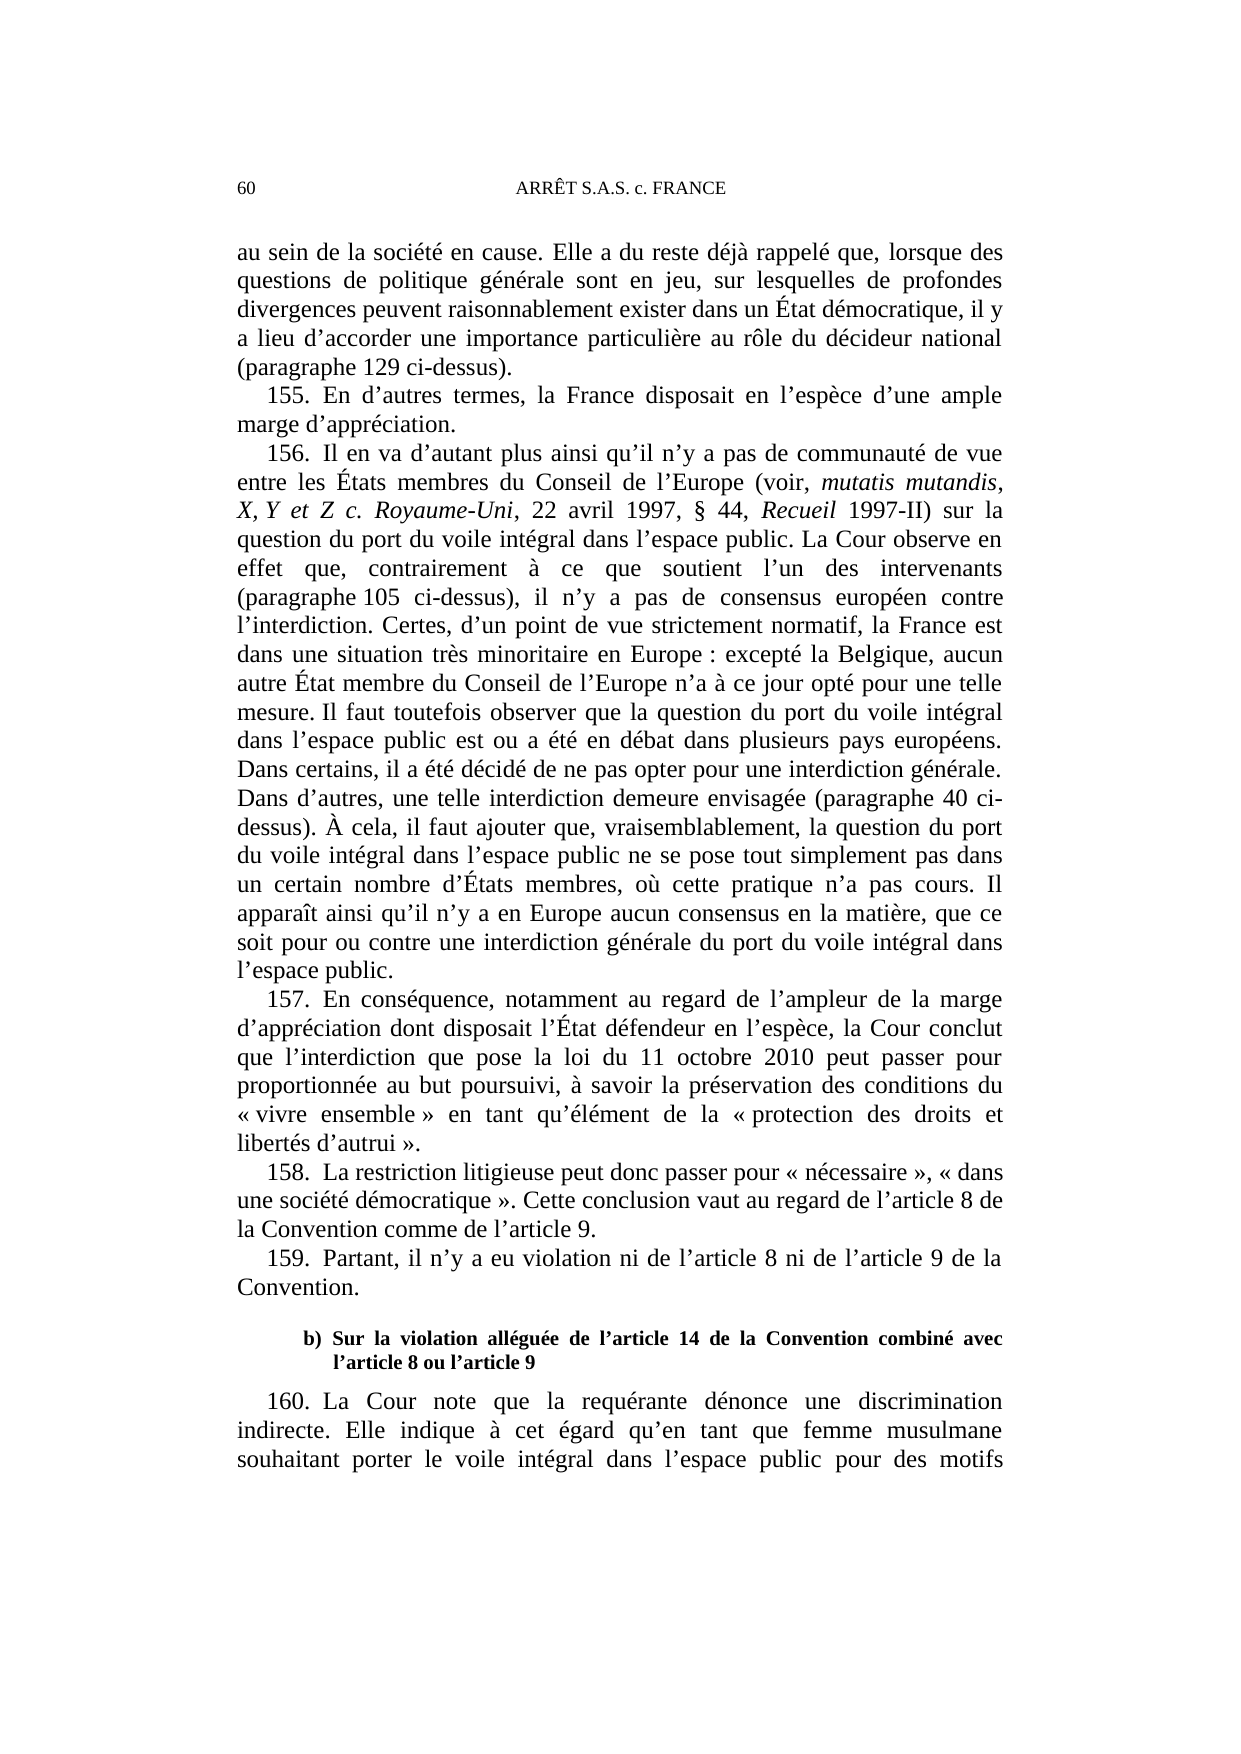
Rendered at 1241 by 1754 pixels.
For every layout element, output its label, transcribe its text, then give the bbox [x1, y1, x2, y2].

text 156. Il en va d’autant plus ainsi qu’il n’y a pas de communauté de vue entre les États membres du Conseil de l’Europe (voir, mutatis mutandis, X, Y et Z c. Royaume-Uni, 22 avril 1997, § 44, Recueil 1997-II) sur la question du port du voile intégral dans l’espace public. La Cour observe en effet que, contrairement à ce que soutient l’un des intervenants (paragraphe 105 ci-dessus), il n’y a pas de consensus européen contre l’interdiction. Certes, d’un point de vue strictement normatif, la France est dans une situation très minoritaire en Europe : excepté la Belgique, aucun autre État membre du Conseil de l’Europe n’a à ce jour opté pour une telle mesure. Il faut toutefois observer que la question du port du voile intégral dans l’espace public est ou a été en débat dans plusieurs pays européens. Dans certains, il a été décidé de ne pas opter pour une interdiction générale. Dans d’autres, une telle interdiction demeure envisagée (paragraphe 40 ci-dessus). À cela, il faut ajouter que, vraisemblablement, la question du port du voile intégral dans l’espace public ne se pose tout simplement pas dans un certain nombre d’États membres, où cette pratique n’a pas cours. Il apparaît ainsi qu’il n’y a en Europe aucun consensus en la matière, que ce soit pour ou contre une interdiction générale du port du voile intégral dans l’espace public. [237, 438, 1003, 984]
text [237, 1386, 1003, 1472]
text 155. En d’autres termes, la France disposait en l’espèce d’une ample marge d’appréciation. [237, 381, 1003, 438]
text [237, 237, 1003, 381]
text 158. La restriction litigieuse peut donc passer pour « nécessaire », « dans une société démocratique ». Cette conclusion vaut au regard de l’article 8 de la Convention comme de l’article 9. [237, 1157, 1003, 1243]
text 157. En conséquence, notamment au regard de l’ampleur de la marge d’appréciation dont disposait l’État défendeur en l’espèce, la Cour conclut que l’interdiction que pose la loi du 11 octobre 2010 peut passer pour proportionnée au but poursuivi, à savoir la préservation des conditions du « vivre ensemble » en tant qu’élément de la « protection des droits et libertés d’autrui ». [237, 984, 1003, 1157]
text 159. Partant, il n’y a eu violation ni de l’article 8 ni de l’article 9 de la Convention. [237, 1243, 1003, 1301]
subtitle b) Sur la violation alléguée de l’article 14 de la Convention combiné avec l’article 8 ou l’article 9 [303, 1326, 1003, 1374]
